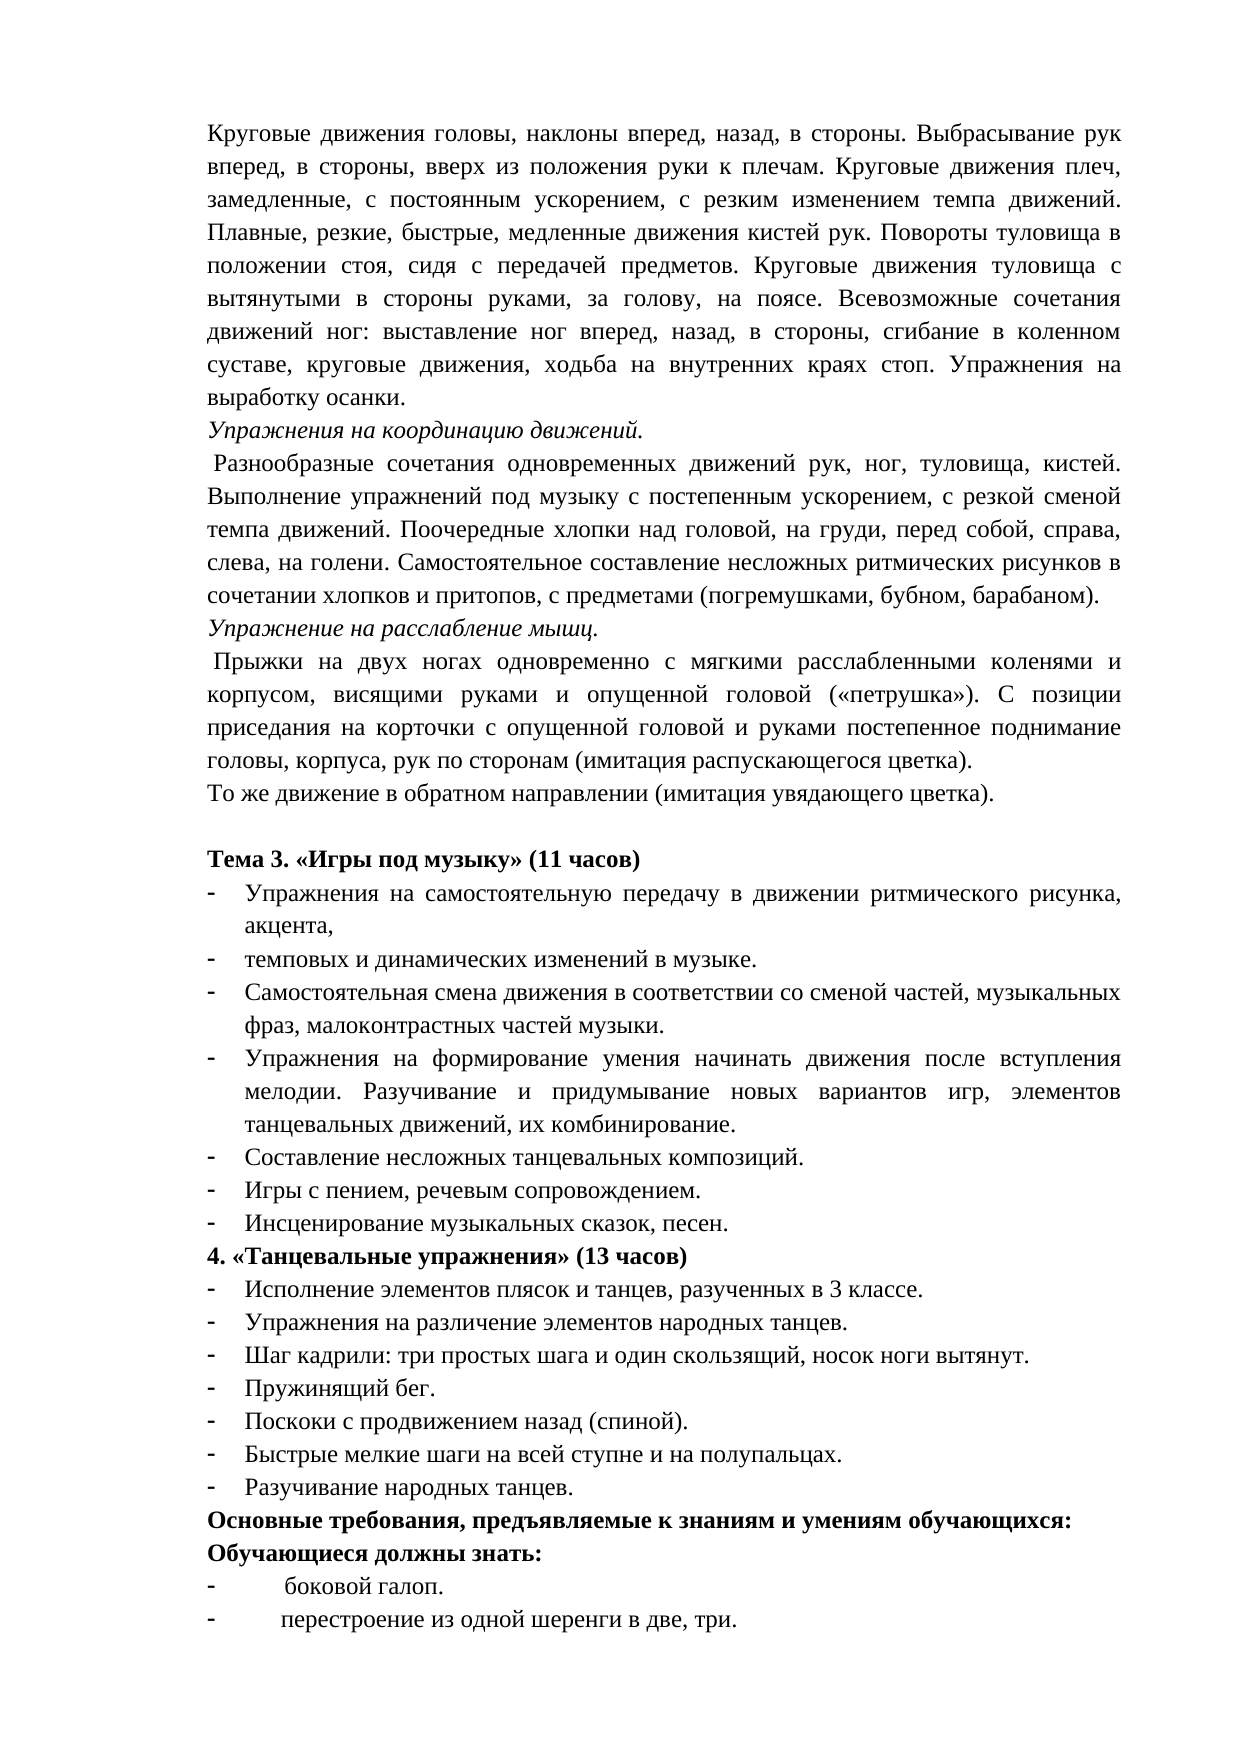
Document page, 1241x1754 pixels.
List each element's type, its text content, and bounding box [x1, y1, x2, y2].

list Игры с пением, речевым сопровождением. [207, 1175, 1122, 1203]
text Круговые движения головы, наклоны вперед, назад, в стороны. Выбрасывание рук вперед, в стороны, вверх из положения руки к плечам. Круговые движения плеч, замедленные, с постоянным ускорением, с резким изменением темпа движений. Плавные, резкие, быстрые, медленные движения кистей рук. Повороты туловища в положении стоя, сидя с передачей предметов. Круговые движения туловища с вытянутыми в стороны руками, за голову, на поясе. Всевозможные сочетания движений ног: выставление ног вперед, назад, в стороны, сгибание в коленном суставе, круговые движения, ходьба на внутренних краях стоп. Упражнения на выработку осанки. [207, 118, 1122, 411]
text Тема 3. «Игры под музыку» (11 часов) [207, 844, 1122, 873]
text Прыжки на двух ногах одновременно с мягкими расслабленными коленями и корпусом, висящими руками и опущенной головой («петрушка»). С позиции приседания на корточки с опущенной головой и руками постепенное поднимание головы, корпуса, рук по сторонам (имитация распускающегося цветка). [207, 646, 1122, 774]
list Самостоятельная смена движения в соответствии со сменой частей, музыкальных фраз, малоконтрастных частей музыки. [207, 977, 1122, 1038]
list перестроение из одной шеренги в две, три. [207, 1604, 1122, 1633]
text Обучающиеся должны знать: [207, 1538, 1122, 1567]
text Упражнение на расслабление мышц. [207, 613, 1122, 642]
list Поскоки с продвижением назад (спиной). [207, 1406, 1122, 1435]
list Упражнения на различение элементов народных танцев. [207, 1307, 1122, 1336]
list Составление несложных танцевальных композиций. [207, 1142, 1122, 1171]
list Инсценирование музыкальных сказок, песен. [207, 1208, 1122, 1237]
list Исполнение элементов плясок и танцев, разученных в 3 классе. [207, 1274, 1122, 1303]
text Разнообразные сочетания одновременных движений рук, ног, туловища, кистей. Выполнение упражнений под музыку с постепенным ускорением, с резкой сменой темпа движений. Поочередные хлопки над головой, на груди, перед собой, справа, слева, на голени. Самостоятельное составление несложных ритмических рисунков в сочетании хлопков и притопов, с предметами (погремушками, бубном, барабаном). [207, 448, 1122, 609]
text Упражнения на координацию движений. [207, 415, 1122, 444]
text Основные требования, предъявляемые к знаниям и умениям обучающихся: [207, 1505, 1122, 1534]
list Пружинящий бег. [207, 1373, 1122, 1402]
text То же движение в обратном направлении (имитация увядающего цветка). [207, 778, 1122, 807]
list темповых и динамических изменений в музыке. [207, 944, 1122, 972]
list боковой галоп. [207, 1571, 1122, 1600]
list Шаг кадрили: три простых шага и один скользящий, носок ноги вытянут. [207, 1340, 1122, 1369]
list Разучивание народных танцев. [207, 1472, 1122, 1501]
list Упражнения на формирование умения начинать движения после вступления мелодии. Разучивание и придумывание новых вариантов игр, элементов танцевальных движений, их комбинирование. [207, 1043, 1122, 1137]
list Быстрые мелкие шаги на всей ступне и на полупальцах. [207, 1439, 1122, 1468]
list Упражнения на самостоятельную передачу в движении ритмического рисунка, акцента, [207, 878, 1122, 939]
text 4. «Танцевальные упражнения» (13 часов) [207, 1241, 1122, 1269]
